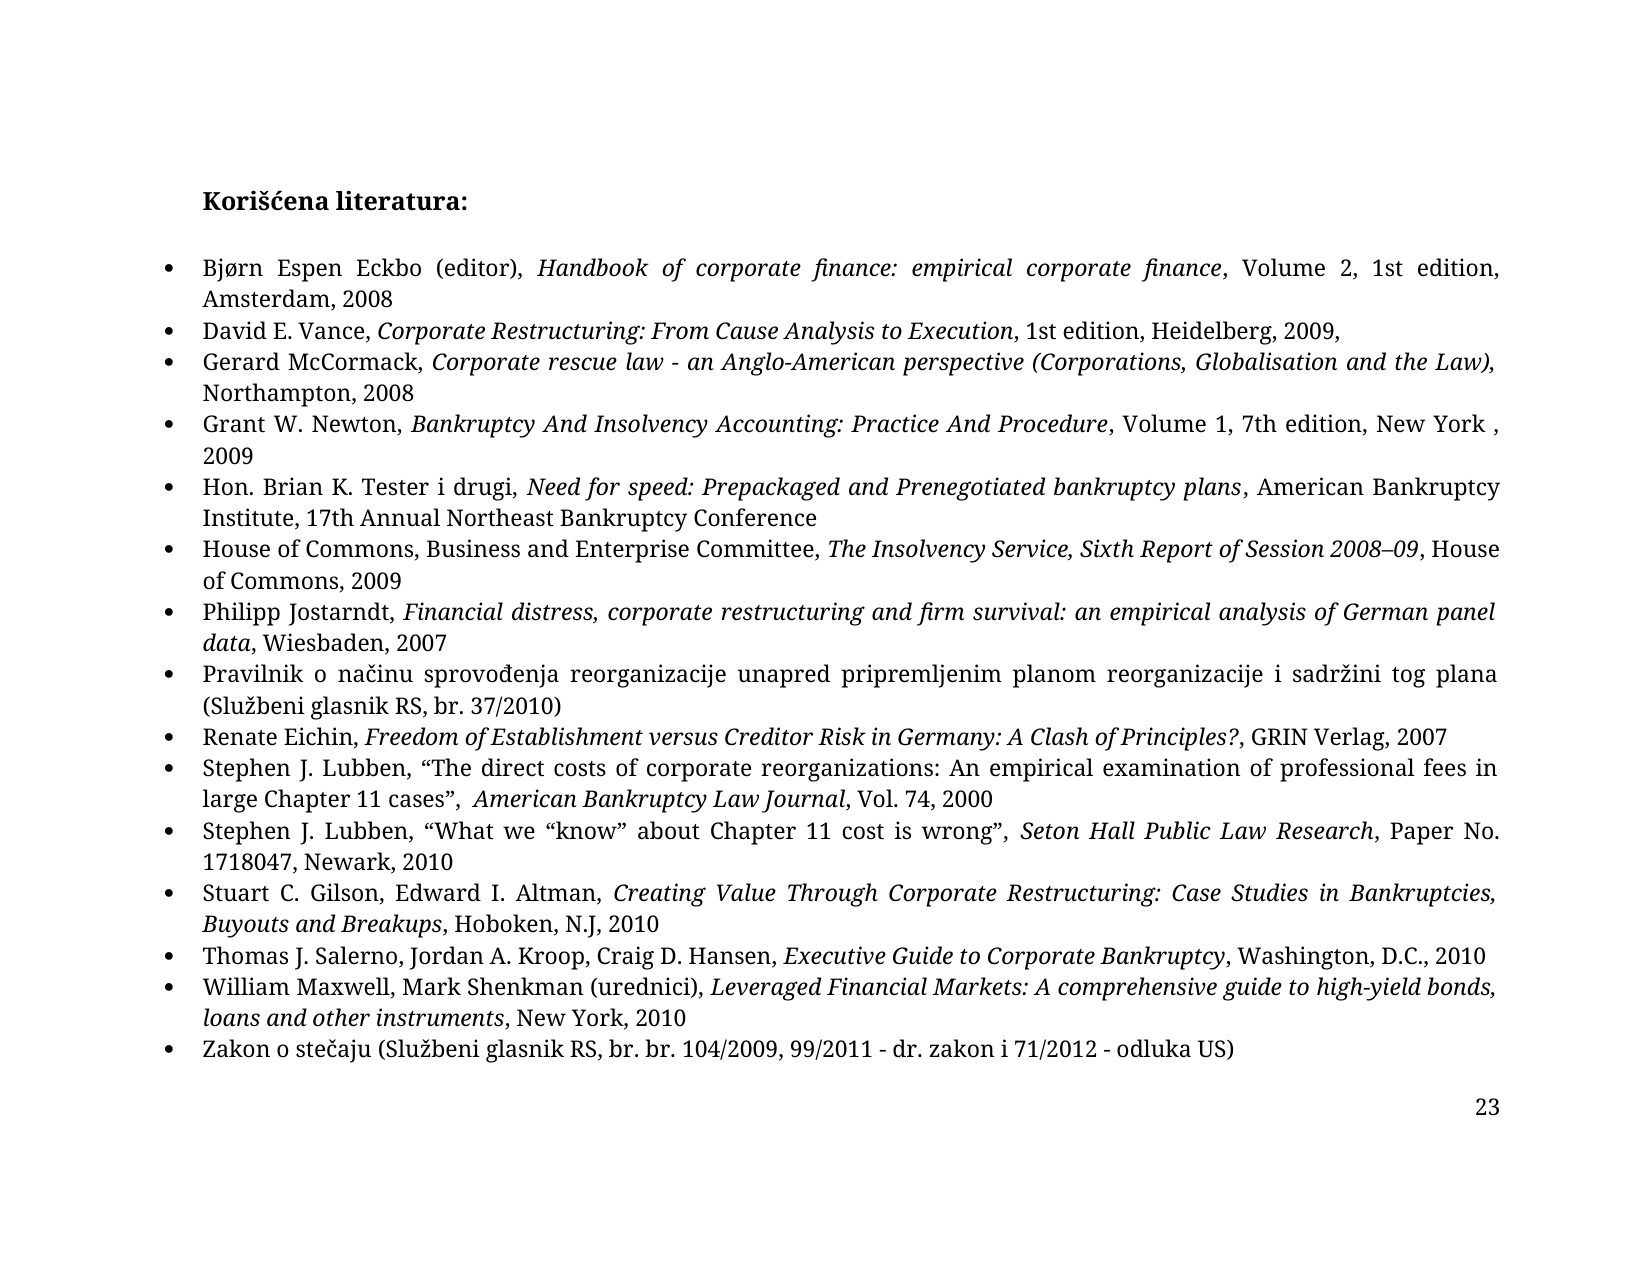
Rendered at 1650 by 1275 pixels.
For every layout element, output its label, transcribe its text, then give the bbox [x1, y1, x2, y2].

list William Maxwell, Mark Shenkman (urednici), Leveraged Financial Markets: A comprehensive guide to high-yield bonds, loans and other instruments, New York, 2010 [165, 971, 1500, 1033]
list David E. Vance, Corporate Restructuring: From Cause Analysis to Execution, 1st edition, Heidelberg, 2009, [165, 315, 1500, 346]
list Stephen J. Lubben, “The direct costs of corporate reorganizations: An empirical examination of professional fees in large Chapter 11 cases”, American Bankruptcy Law Journal, Vol. 74, 2000 [165, 752, 1500, 815]
list Stuart C. Gilson, Edward I. Altman, Creating Value Through Corporate Restructuring: Case Studies in Bankruptcies, Buyouts and Breakups, Hoboken, N.J, 2010 [165, 877, 1500, 940]
list Grant W. Newton, Bankruptcy And Insolvency Accounting: Practice And Procedure, Volume 1, 7th edition, New York , 2009 [165, 408, 1500, 471]
list Bjørn Espen Eckbo (editor), Handbook of corporate finance: empirical corporate finance, Volume 2, 1st edition, Amsterdam, 2008 [165, 252, 1500, 315]
list House of Commons, Business and Enterprise Committee, The Insolvency Service, Sixth Report of Session 2008–09, House of Commons, 2009 [165, 533, 1500, 596]
list Stephen J. Lubben, “What we “know” about Chapter 11 cost is wrong”, Seton Hall Public Law Research, Paper No. 1718047, Newark, 2010 [165, 815, 1500, 877]
list Zakon o stečaju (Službeni glasnik RS, br. br. 104/2009, 99/2011 - dr. zakon i 71/2012 - odluka US) [165, 1033, 1500, 1065]
list Gerard McCormack, Corporate rescue law - an Anglo-American perspective (Corporations, Globalisation and the Law), Northampton, 2008 [165, 346, 1500, 408]
list Hon. Brian K. Tester i drugi, Need for speed: Prepackaged and Prenegotiated bankruptcy plans, American Bankruptcy Institute, 17th Annual Northeast Bankruptcy Conference [165, 471, 1500, 533]
list Renate Eichin, Freedom of Establishment versus Creditor Risk in Germany: A Clash of Principles?, GRIN Verlag, 2007 [165, 721, 1500, 752]
list Thomas J. Salerno, Jordan A. Kroop, Craig D. Hansen, Executive Guide to Corporate Bankruptcy, Washington, D.C., 2010 [165, 940, 1500, 971]
text Korišćena literatura: [127, 184, 1500, 218]
list Pravilnik o načinu sprovođenja reorganizacije unapred pripremlјenim planom reorganizacije i sadržini tog plana (Službeni glasnik RS, br. 37/2010) [165, 658, 1500, 721]
list Philipp Jostarndt, Financial distress, corporate restructuring and firm survival: an empirical analysis of German panel data, Wiesbaden, 2007 [165, 596, 1500, 658]
